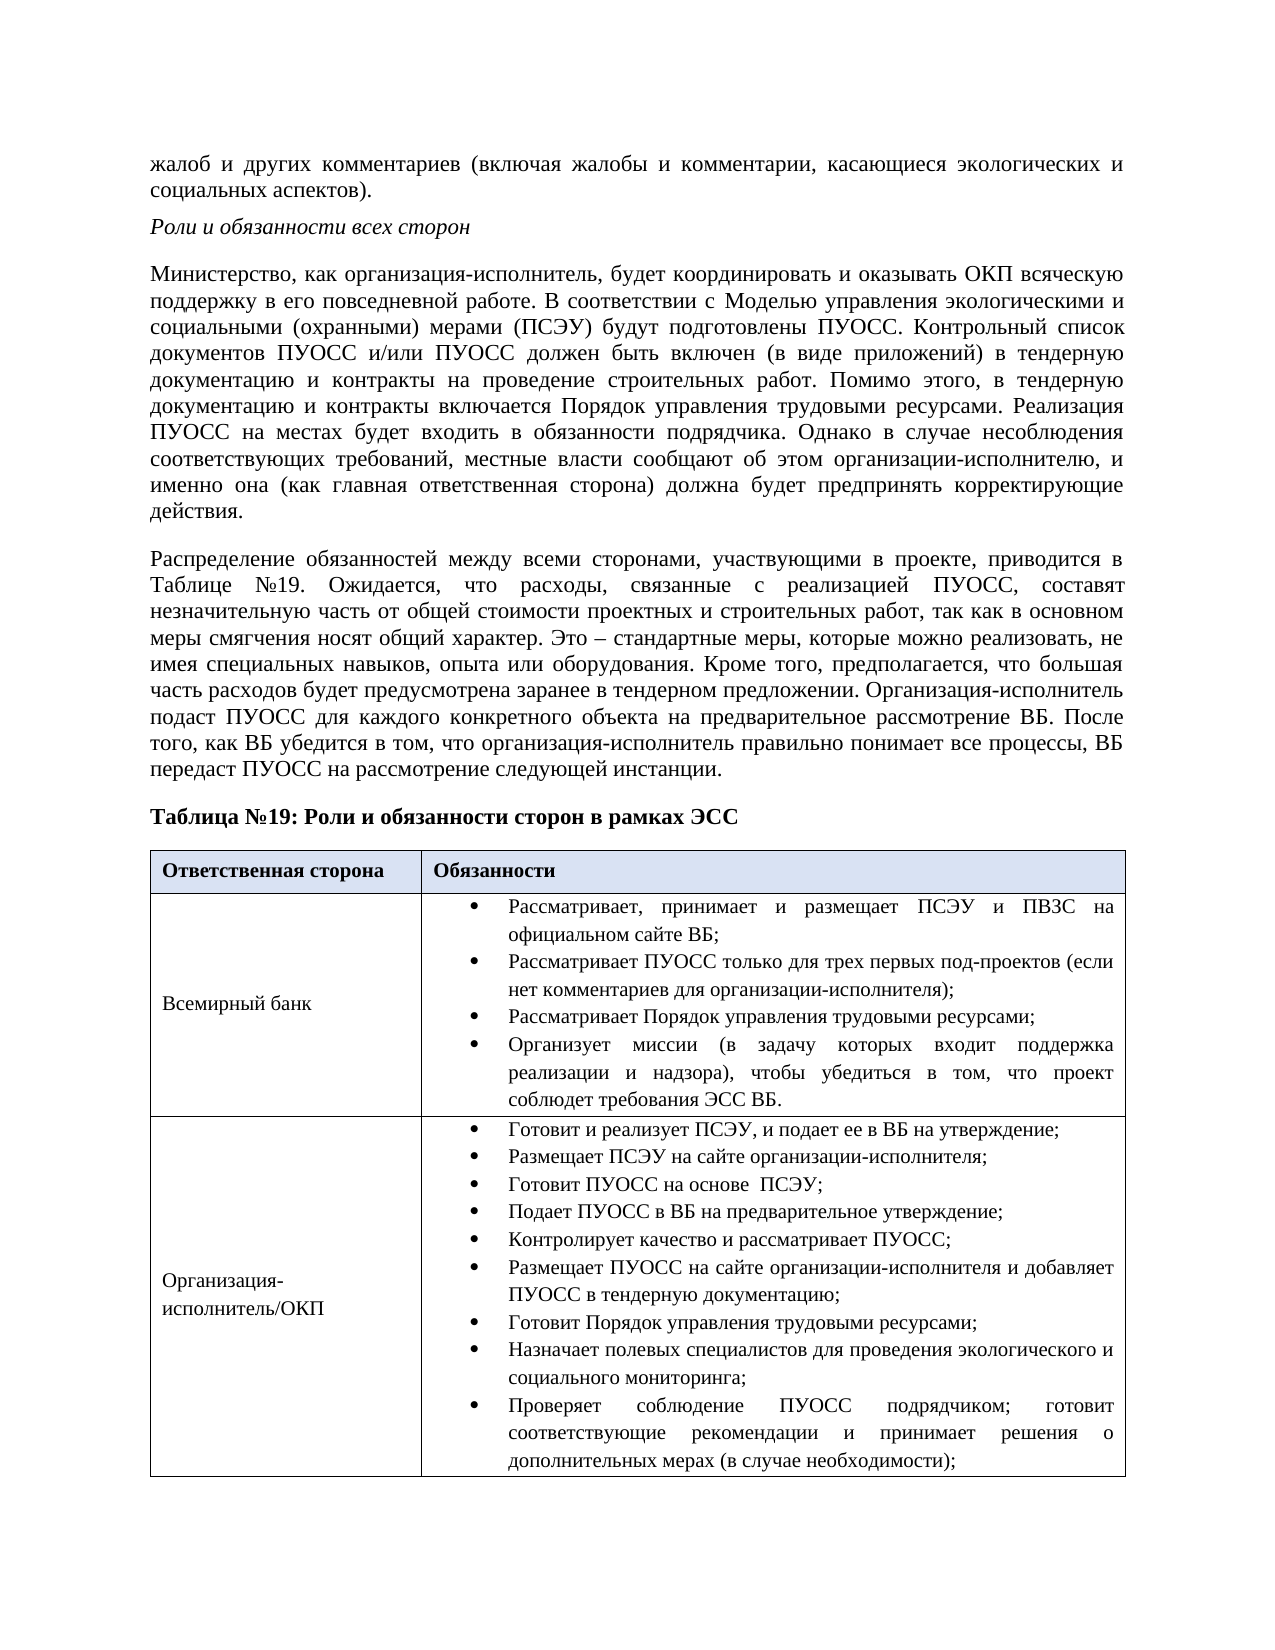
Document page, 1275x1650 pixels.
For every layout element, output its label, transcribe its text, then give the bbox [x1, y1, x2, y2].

text Министерство, как организация-исполнитель, будет координировать и оказывать ОКП всяческую поддержку в его повседневной работе. В соответствии с Моделью управления экологическими и социальными (охранными) мерами (ПСЭУ) будут подготовлены ПУОСС. Контрольный список документов ПУОСС и/или ПУОСС должен быть включен (в виде приложений) в тендерную документацию и контракты на проведение строительных работ. Помимо этого, в тендерную документацию и контракты включается Порядок управления трудовыми ресурсами. Реализация ПУОСС на местах будет входить в обязанности подрядчика. Однако в случае несоблюдения соответствующих требований, местные власти сообщают об этом организации-исполнителю, и именно она (как главная ответственная сторона) должна будет предпринять корректирующие действия. [150, 260, 1125, 524]
text Распределение обязанностей между всеми сторонами, участвующими в проекте, приводится в Таблице №19. Ожидается, что расходы, связанные с реализацией ПУОСС, составят незначительную часть от общей стоимости проектных и строительных работ, так как в основном меры смягчения носят общий характер. Это – стандартные меры, которые можно реализовать, не имея специальных навыков, опыта или оборудования. Кроме того, предполагается, что большая часть расходов будет предусмотрена заранее в тендерном предложении. Организация-исполнитель подаст ПУОСС для каждого конкретного объекта на предварительное рассмотрение ВБ. После того, как ВБ убедится в том, что организация-исполнитель правильно понимает все процессы, ВБ передаст ПУОСС на рассмотрение следующей инстанции. [150, 545, 1125, 782]
table_cell Рассматривает, принимает и размещает ПСЭУ и ПВЗС на официальном сайте ВБ; Рассматривает ПУОСС только для трех первых под-проектов (если нет комментариев для организации-исполнителя); Рассматривает Порядок управления трудовыми ресурсами; Организует миссии (в задачу которых входит поддержка реализации и надзора), чтобы убедиться в том, что проект соблюдет требования ЭСС ВБ. [422, 894, 1125, 1116]
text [150, 150, 1125, 203]
text Таблица №19: Роли и обязанности сторон в рамках ЭСС [150, 803, 1125, 829]
table_header Ответственная сторона [151, 851, 421, 893]
table_cell Всемирный банк [151, 894, 421, 1116]
table_header Обязанности [422, 851, 1125, 893]
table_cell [151, 1117, 421, 1476]
text Роли и обязанности всех сторон [150, 213, 1125, 239]
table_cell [422, 1117, 1125, 1476]
